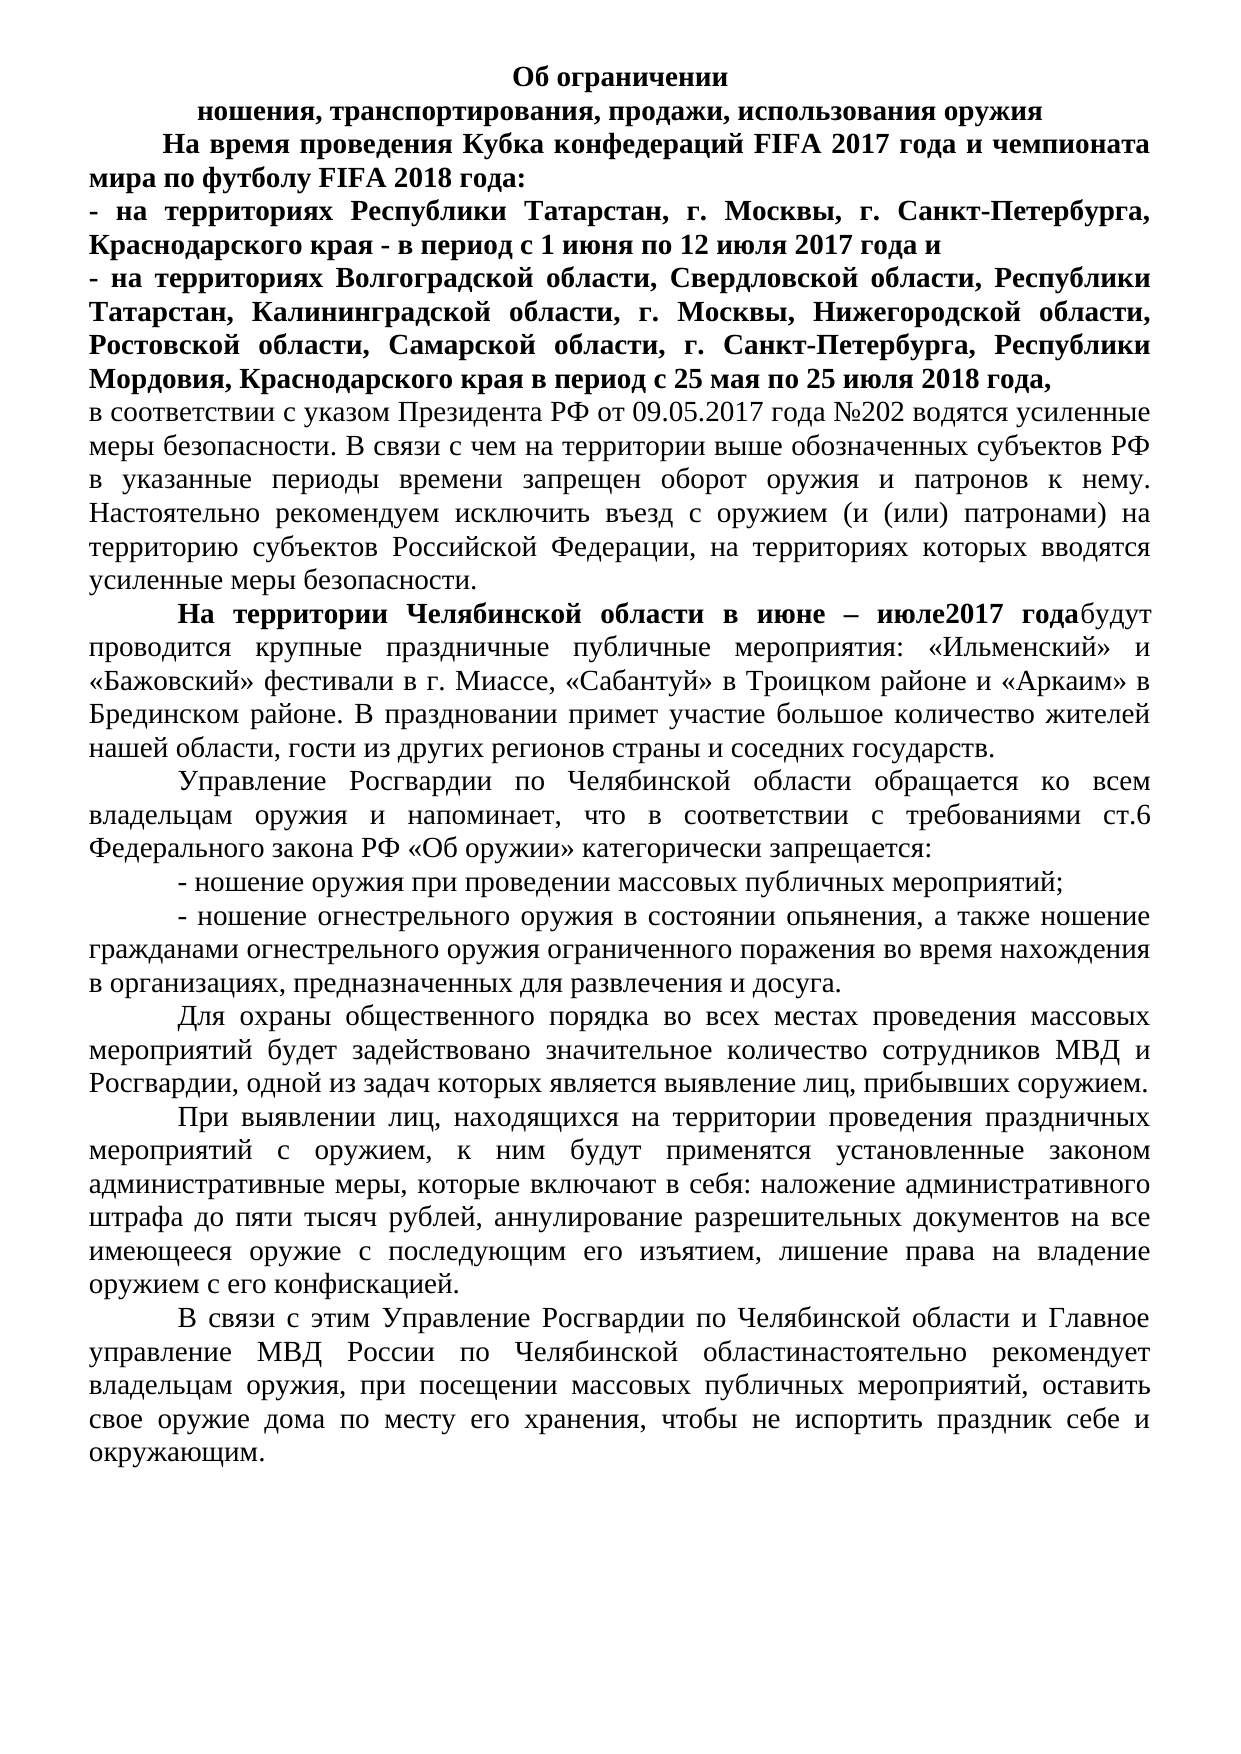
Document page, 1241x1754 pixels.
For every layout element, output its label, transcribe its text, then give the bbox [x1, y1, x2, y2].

text в соответствии с указом Президента РФ от 09.05.2017 года №202 водятся усиленные меры безопасности. В связи с чем на территории выше обозначенных субъектов РФ в указанные периоды времени запрещен оборот оружия и патронов к нему. Настоятельно рекомендуем исключить въезд с оружием (и (или) патронами) на территорию субъектов Российской Федерации, на территориях которых вводятся усиленные меры безопасности. [89, 394, 1152, 596]
text - на территориях Республики Татарстан, г. Москвы, г. Санкт-Петербурга, Краснодарского края - в период с 1 июня по 12 июля 2017 года и [89, 193, 1152, 260]
text Для охраны общественного порядка во всех местах проведения массовых мероприятий будет задействовано значительное количество сотрудников МВД и Росгвардии, одной из задач которых является выявление лиц, прибывших соружием. [89, 998, 1152, 1099]
text На территории Челябинской области в июне – июле2017 годабудут проводится крупные праздничные публичные мероприятия: «Ильменский» и «Бажовский» фестивали в г. Миассе, «Сабантуй» в Троицком районе и «Аркаим» в Брединском районе. В праздновании примет участие большое количество жителей нашей области, гости из других регионов страны и соседних государств. [89, 596, 1152, 763]
text При выявлении лиц, находящихся на территории проведения праздничных мероприятий с оружием, к ним будут применятся установленные законом административные меры, которые включают в себя: наложение административного штрафа до пяти тысяч рублей, аннулирование разрешительных документов на все имеющееся оружие с последующим его изъятием, лишение права на владение оружием с его конфискацией. [89, 1099, 1152, 1300]
text В связи с этим Управление Росгвардии по Челябинской области и Главное управление МВД России по Челябинской областинастоятельно рекомендует владельцам оружия, при посещении массовых публичных мероприятий, оставить свое оружие дома по месту его хранения, чтобы не испортить праздник себе и окружающим. [89, 1300, 1152, 1468]
text - ношение огнестрельного оружия в состоянии опьянения, а также ношение гражданами огнестрельного оружия ограниченного поражения во время нахождения в организациях, предназначенных для развлечения и досуга. [89, 898, 1152, 998]
text - ношение оружия при проведении массовых публичных мероприятий; [89, 864, 1152, 898]
text Управление Росгвардии по Челябинской области обращается ко всем владельцам оружия и напоминает, что в соответствии с требованиями ст.6 Федерального закона РФ «Об оружии» категорически запрещается: [89, 763, 1152, 864]
text ношения, транспортирования, продажи, использования оружия [89, 93, 1152, 126]
text На время проведения Кубка конфедераций FIFA 2017 года и чемпионата мира по футболу FIFA 2018 года: [89, 126, 1152, 193]
text Об ограничении [89, 59, 1152, 93]
text - на территориях Волгоградской области, Свердловской области, Республики Татарстан, Калининградской области, г. Москвы, Нижегородской области, Ростовской области, Самарской области, г. Санкт-Петербурга, Республики Мордовия, Краснодарского края в период с 25 мая по 25 июля 2018 года, [89, 260, 1152, 394]
